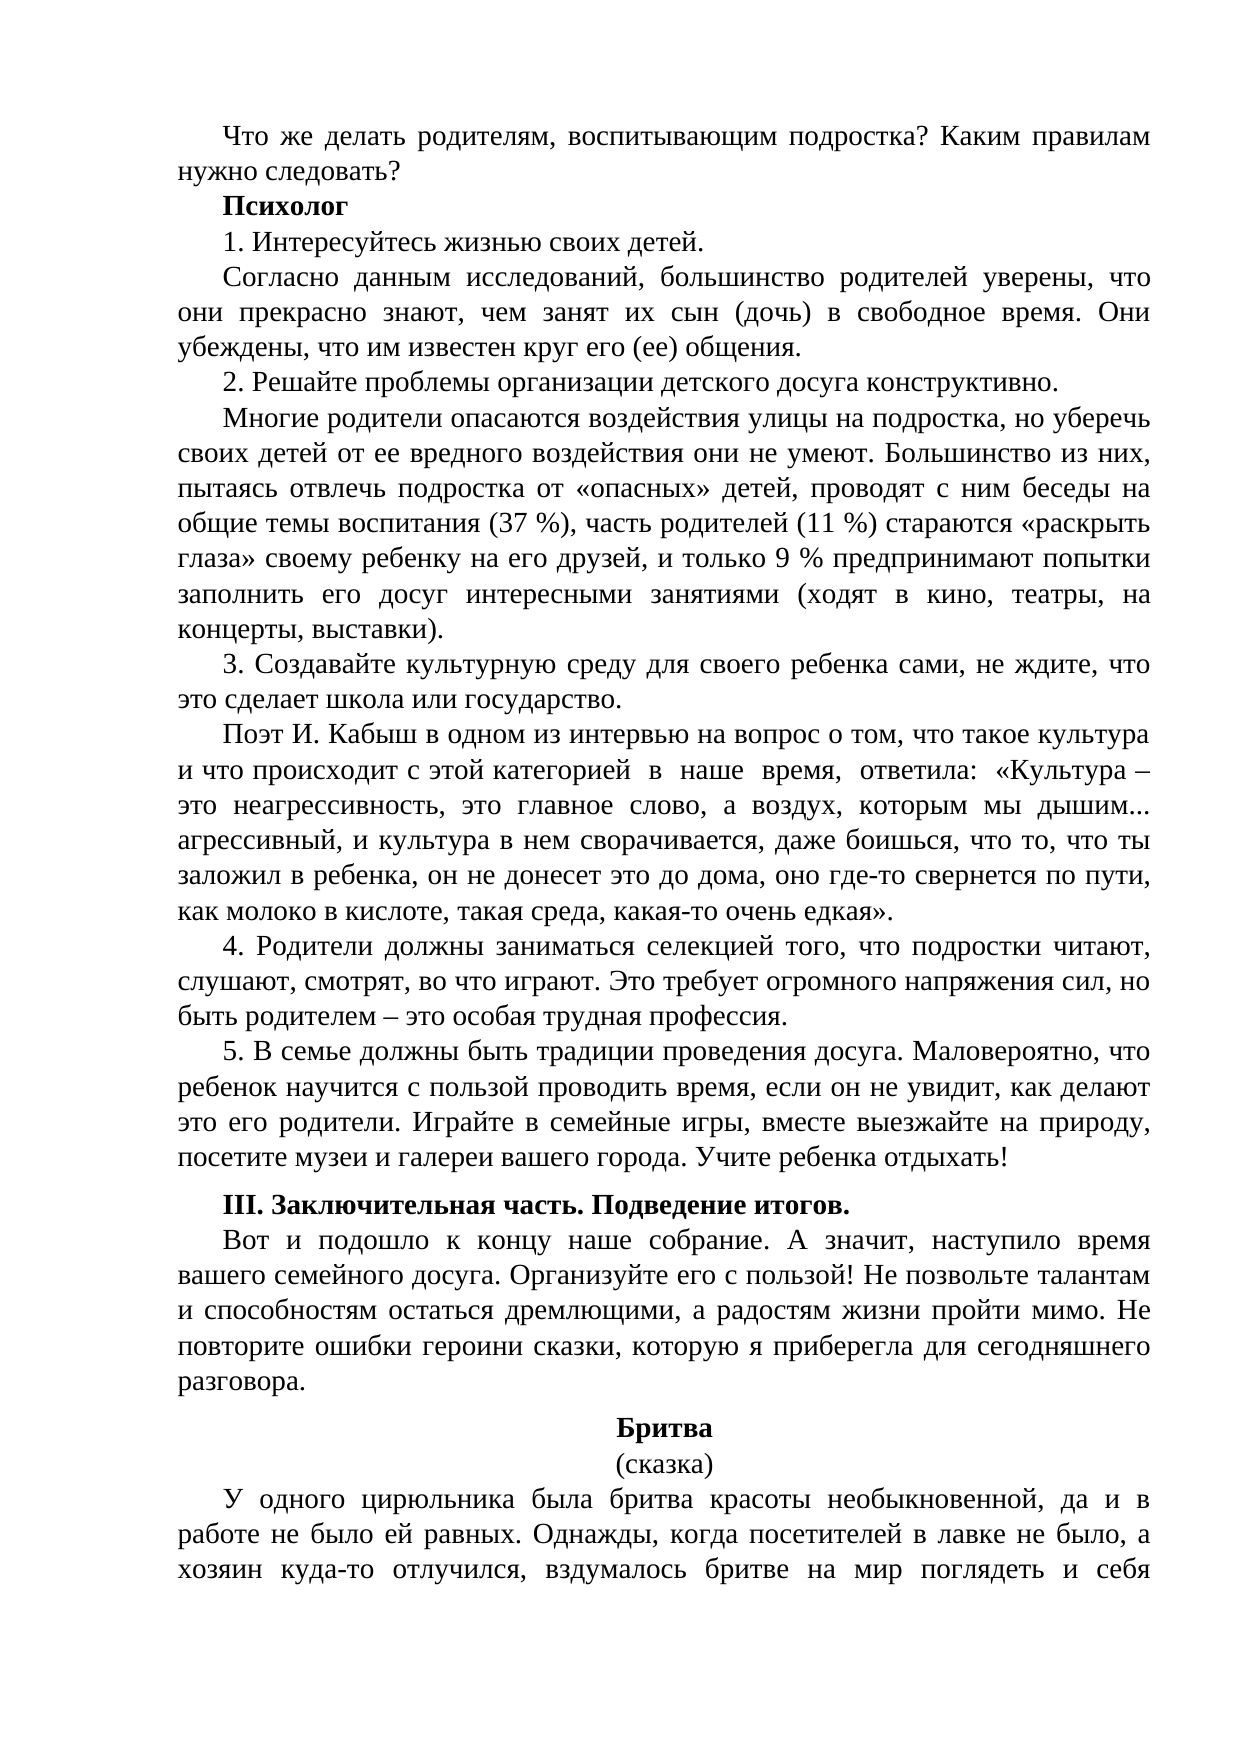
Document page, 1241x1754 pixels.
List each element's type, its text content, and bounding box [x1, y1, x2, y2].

text Поэт И. Кабыш в одном из интервью на вопрос о том, что такое культура и что происходит с этой категорией в наше время, ответила: «Культура – это неагрессивность, это главное слово, а воздух, которым мы дышим... агрессивный, и культура в нем сворачивается, даже боишься, что то, что ты заложил в ребенка, он не донесет это до дома, оно где-то свернется по пути, как молоко в кислоте, такая среда, какая-то очень едкая». [177, 717, 1152, 926]
text III. Заключительная часть. Подведение итогов. [177, 1187, 1152, 1220]
text (сказка) [177, 1446, 1152, 1479]
text Согласно данным исследований, большинство родителей уверены, что они прекрасно знают, чем занят их сын (дочь) в свободное время. Они убеждены, что им известен круг его (ее) общения. [177, 259, 1152, 363]
text Многие родители опасаются воздействия улицы на подростка, но уберечь своих детей от ее вредного воздействия они не умеют. Большинство из них, пытаясь отвлечь подростка от «опасных» детей, проводят с ним беседы на общие темы воспитания (37 %), часть родителей (11 %) стараются «раскрыть глаза» своему ребенку на его друзей, и только 9 % предпринимают попытки заполнить его досуг интересными занятиями (ходят в кино, театры, на концерты, выставки). [177, 400, 1152, 644]
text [177, 1481, 1152, 1585]
text Что же делать родителям, воспитывающим подростка? Каким правилам нужно следовать? [177, 118, 1152, 187]
text 2. Решайте проблемы организации детского досуга конструктивно. [177, 364, 1152, 398]
text Бритва [177, 1411, 1152, 1444]
text 5. В семье должны быть традиции проведения досуга. Маловероятно, что ребенок научится с пользой проводить время, если он не увидит, как делают это его родители. Играйте в семейные игры, вместе выезжайте на природу, посетите музеи и галереи вашего города. Учите ребенка отдыхать! [177, 1033, 1152, 1173]
text 3. Создавайте культурную среду для своего ребенка сами, не ждите, что это сделает школа или государство. [177, 646, 1152, 715]
text 4. Родители должны заниматься селекцией того, что подростки читают, слушают, смотрят, во что играют. Это требует огромного напряжения сил, но быть родителем – это особая трудная профессия. [177, 928, 1152, 1032]
text 1. Интересуйтесь жизнью своих детей. [177, 224, 1152, 257]
text Вот и подошло к концу наше собрание. А значит, наступило время вашего семейного досуга. Организуйте его с пользой! Не позвольте талантам и способностям остаться дремлющими, а радостям жизни пройти мимо. Не повторите ошибки героини сказки, которую я приберегла для сегодняшнего разговора. [177, 1222, 1152, 1396]
text Психолог [177, 188, 1152, 222]
